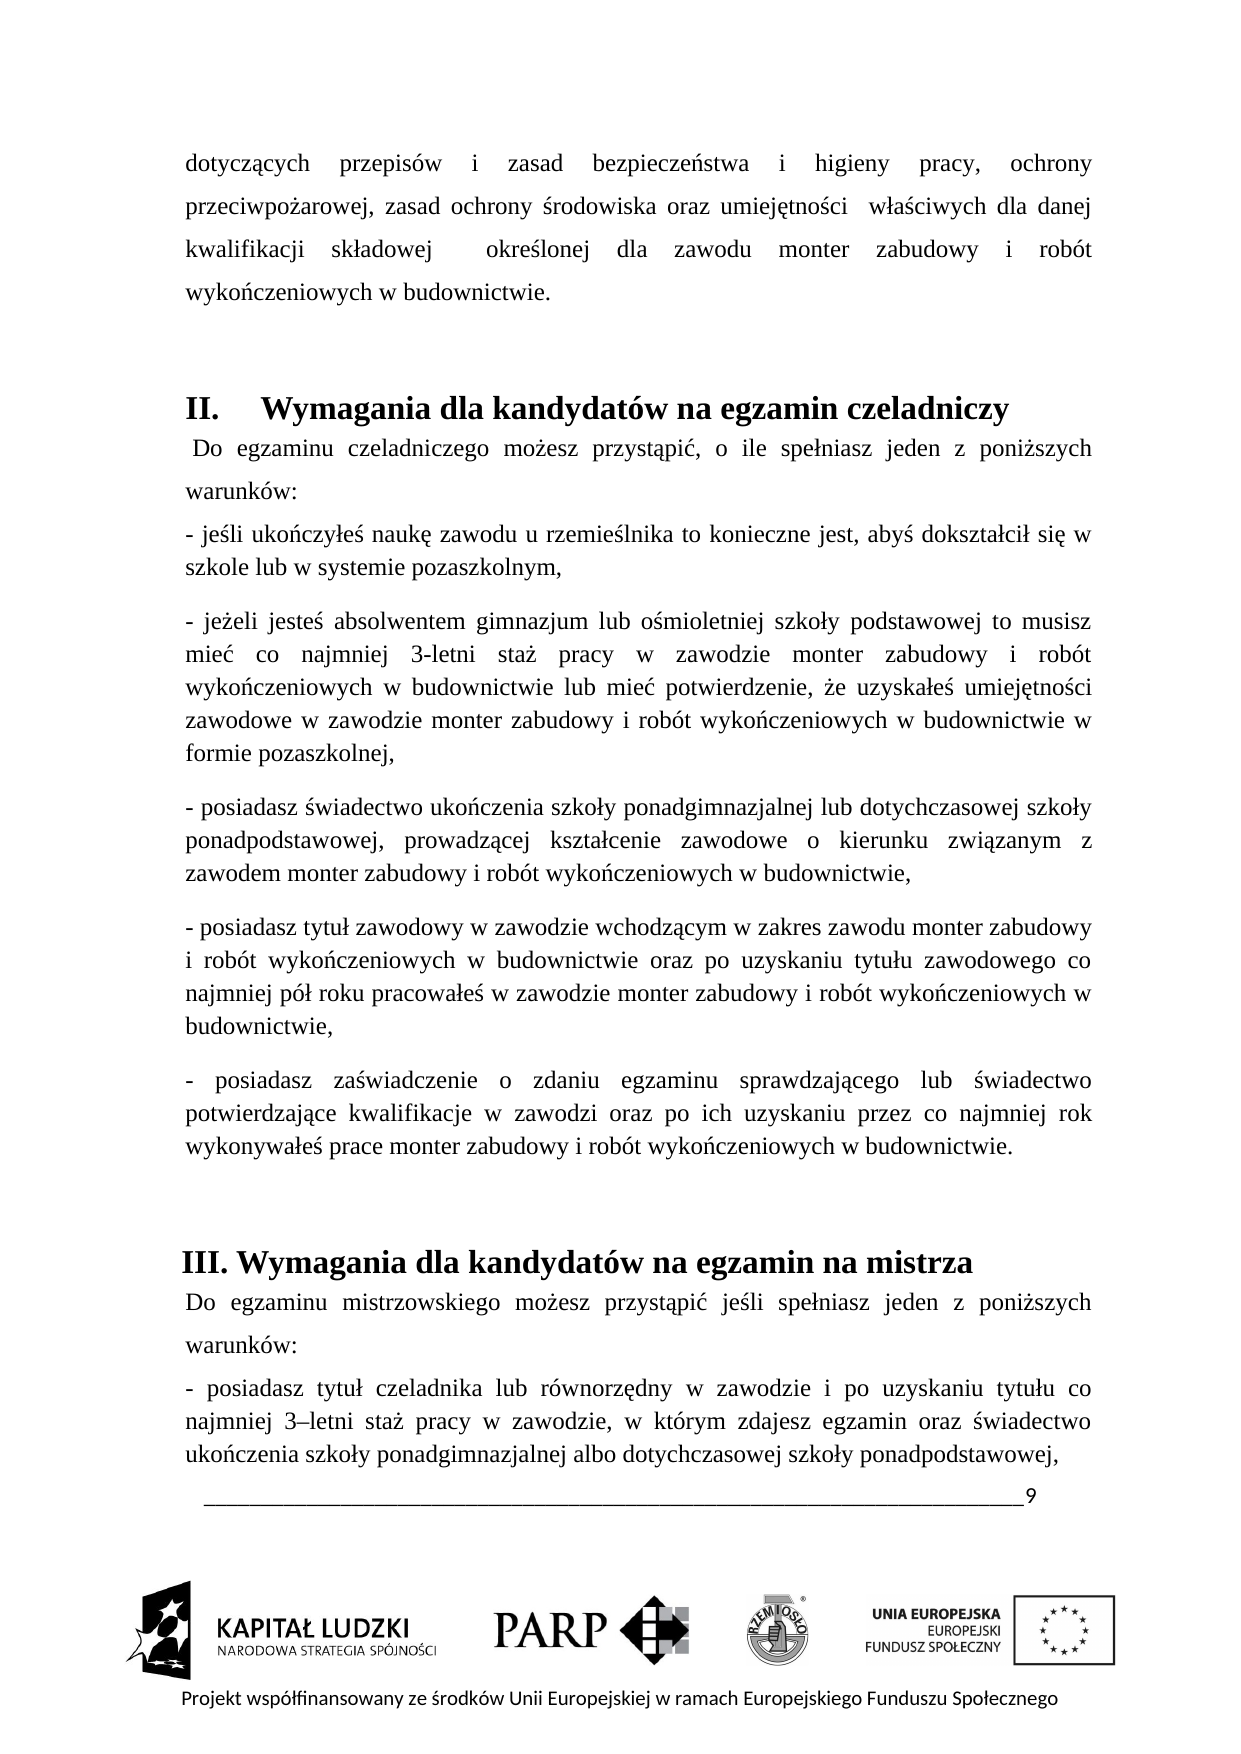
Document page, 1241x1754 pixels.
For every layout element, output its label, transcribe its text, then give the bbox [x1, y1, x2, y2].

picture [746, 1594, 809, 1666]
list Wymagania dla kandydatów na egzamin czeladniczy [185, 388, 1093, 427]
text - posiadasz tytuł zawodowy w zawodzie wchodzącym w zakres zawodu monter zabudowy i robót wykończeniowych w budownictwie oraz po uzyskaniu tytułu zawodowego co najmniej pół roku pracowałeś w zawodzie monter zabudowy i robót wykończeniowych w budownictwie, [185, 912, 1093, 1039]
text - posiadasz zaświadczenie o zdaniu egzaminu sprawdzającego lub świadectwo potwierdzające kwalifikacje w zawodzi oraz po ich uzyskaniu przez co najmniej rok wykonywałeś prace monter zabudowy i robót wykończeniowych w budownictwie. [185, 1065, 1093, 1159]
text Do egzaminu mistrzowskiego możesz przystąpić jeśli spełniasz jeden z poniższych warunków: [185, 1287, 1093, 1359]
picture [865, 1594, 1116, 1666]
text Do egzaminu czeladniczego możesz przystąpić, o ile spełniasz jeden z poniższych warunków: [185, 433, 1093, 505]
text - posiadasz świadectwo ukończenia szkoły ponadgimnazjalnej lub dotychczasowej szkoły ponadpodstawowej, prowadzącej kształcenie zawodowe o kierunku związanym z zawodem monter zabudowy i robót wykończeniowych w budownictwie, [185, 792, 1093, 887]
picture [492, 1594, 690, 1666]
text - jeżeli jesteś absolwentem gimnazjum lub ośmioletniej szkoły podstawowej to musisz mieć co najmniej 3-letni staż pracy w zawodzie monter zabudowy i robót wykończeniowych w budownictwie lub mieć potwierdzenie, że uzyskałeś umiejętności zawodowe w zawodzie monter zabudowy i robót wykończeniowych w budownictwie w formie pozaszkolnej, [185, 606, 1093, 767]
text - jeśli ukończyłeś naukę zawodu u rzemieślnika to konieczne jest, abyś dokształcił się w szkole lub w systemie pozaszkolnym, [185, 519, 1093, 581]
picture [124, 1580, 437, 1681]
text III. Wymagania dla kandydatów na egzamin na mistrza [148, 1243, 1093, 1281]
text - posiadasz tytuł czeladnika lub równorzędny w zawodzie i po uzyskaniu tytułu co najmniej 3–letni staż pracy w zawodzie, w którym zdajesz egzamin oraz świadectwo ukończenia szkoły ponadgimnazjalnej albo dotychczasowej szkoły ponadpodstawowej, [185, 1373, 1093, 1468]
